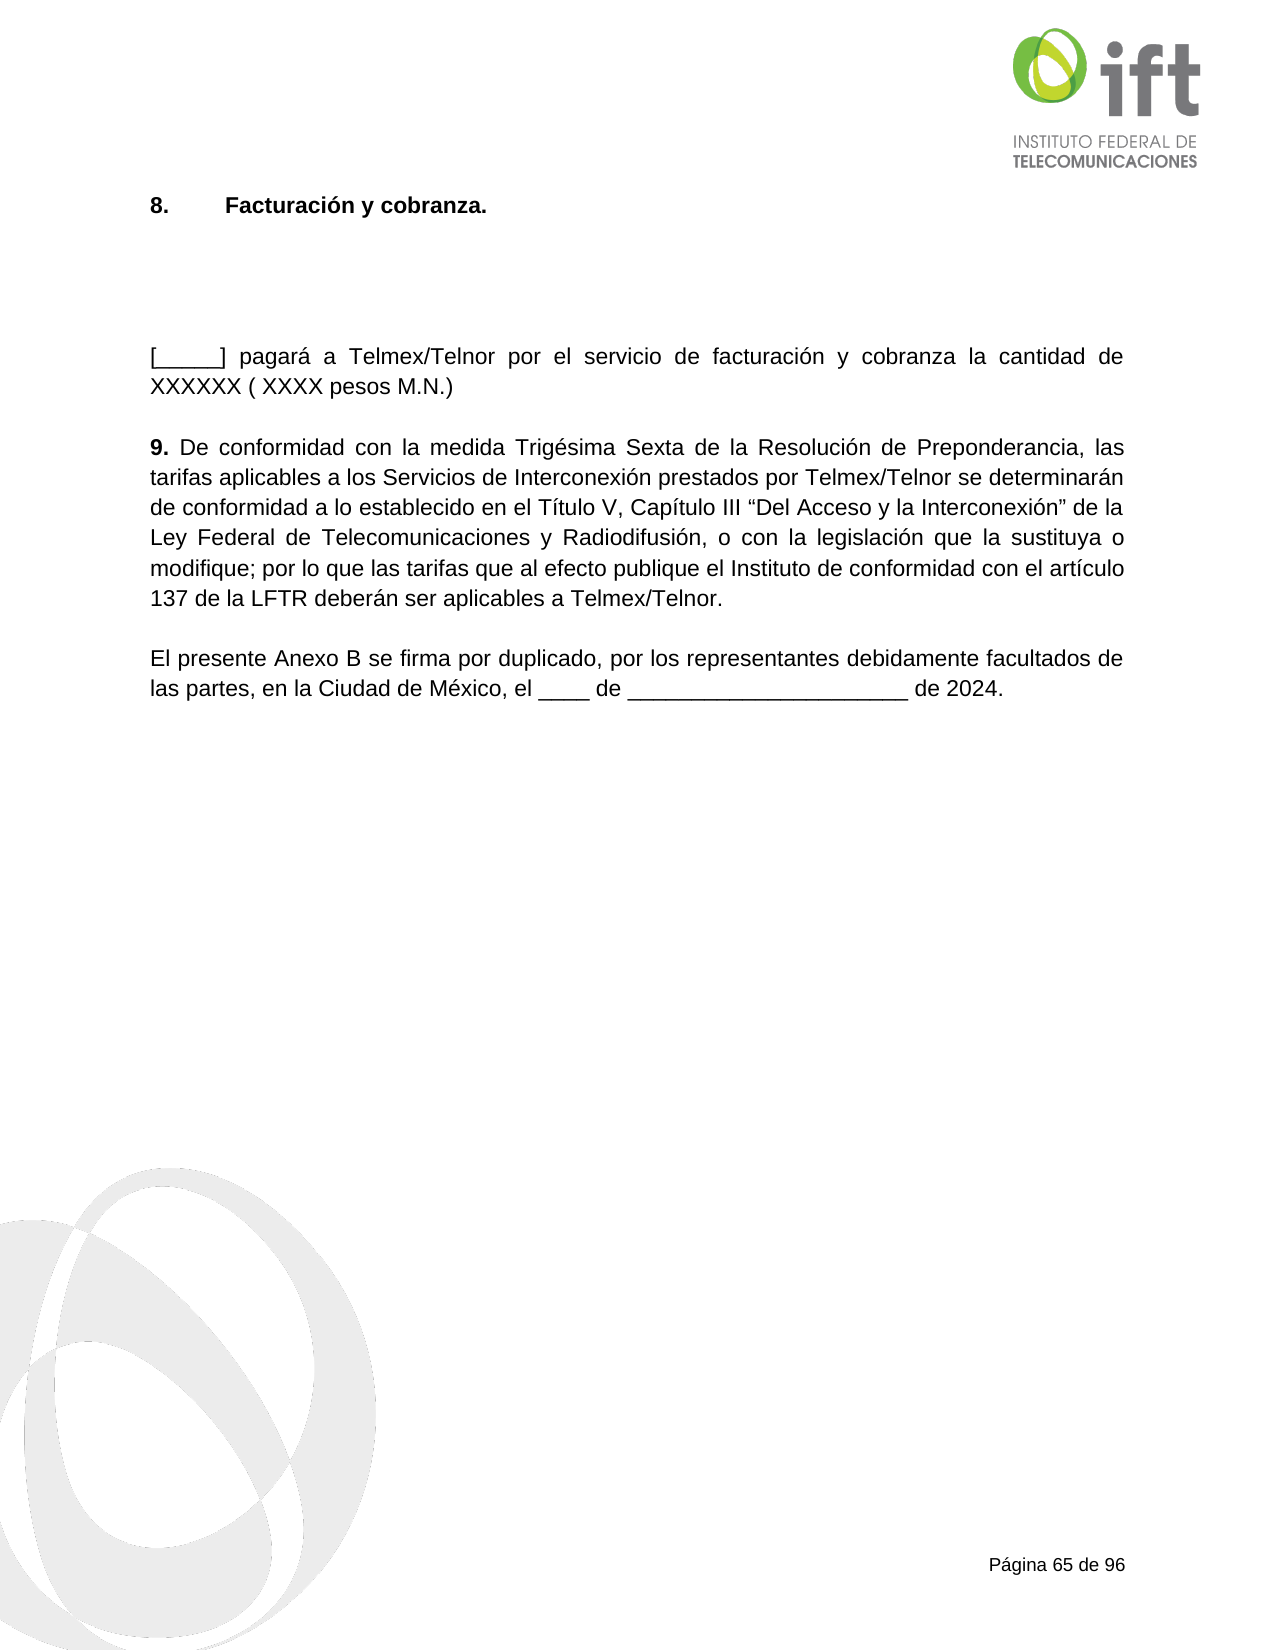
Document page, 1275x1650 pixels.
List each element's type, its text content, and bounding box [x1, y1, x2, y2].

text El presente Anexo B se firma por duplicado, por los representantes debidamente facultados de las partes, en la Ciudad de México, el ____ de ______________________ de 2024. [150, 645, 1125, 702]
text 9. De conformidad con la medida Trigésima Sexta de la Resolución de Preponderancia, las tarifas aplicables a los Servicios de Interconexión prestados por Telmex/Telnor se determinarán de conformidad a lo establecido en el Título V, Capítulo III “Del Acceso y la Interconexión” de la Ley Federal de Telecomunicaciones y Radiodifusión, o con la legislación que la sustituya o modifique; por lo que las tarifas que al efecto publique el Instituto de conformidad con el artículo 137 de la LFTR deberán ser aplicables a Telmex/Telnor. [150, 434, 1125, 611]
list Facturación y cobranza. [150, 192, 1125, 218]
picture [0, 0, 1275, 1650]
text [_____] pagará a Telmex/Telnor por el servicio de facturación y cobranza la cantidad de XXXXXX ( XXXX pesos M.N.) [150, 343, 1125, 399]
